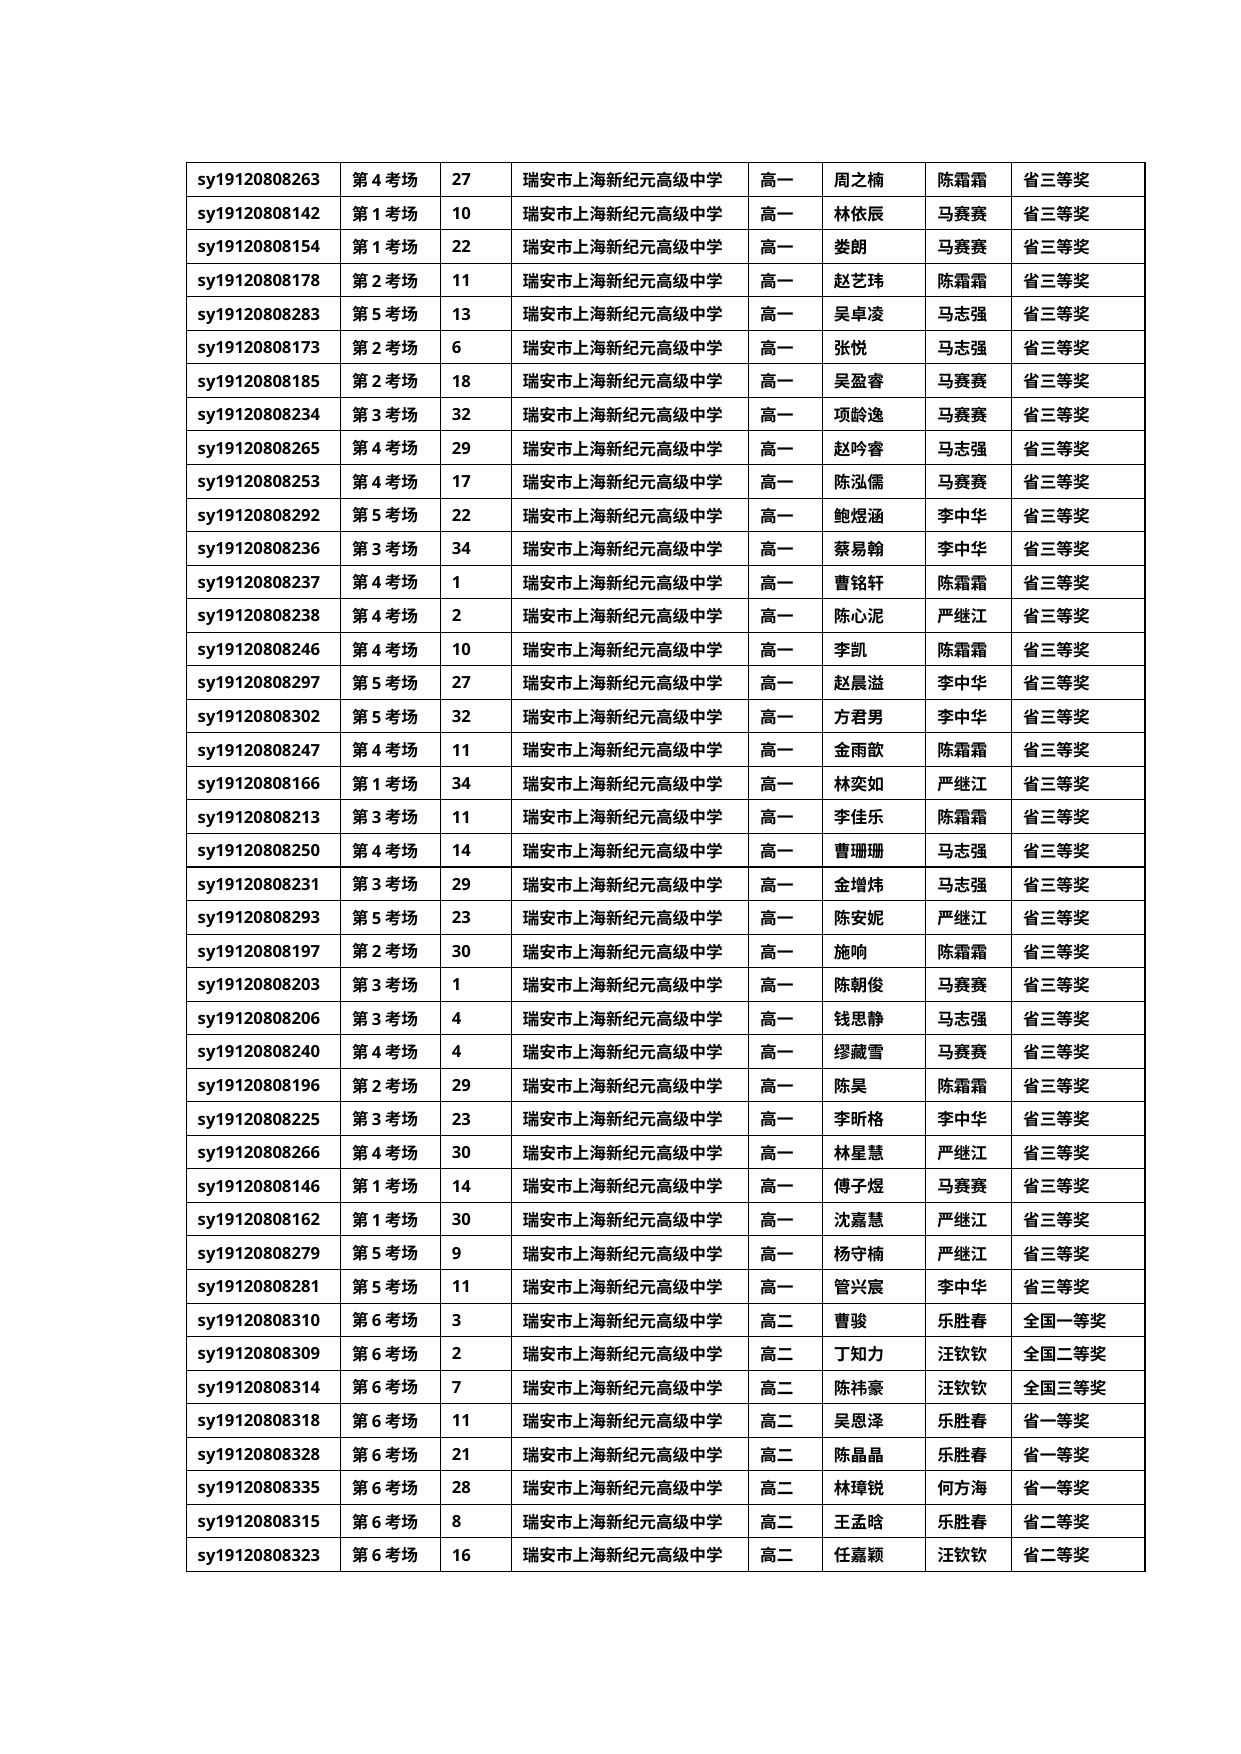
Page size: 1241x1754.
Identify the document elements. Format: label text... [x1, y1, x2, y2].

table_cell 瑞安市上海新纪元高级中学 [512, 197, 748, 229]
table_cell 省三等奖 [1012, 1102, 1144, 1135]
table_cell sy19120808234 [187, 398, 340, 430]
table_cell sy19120808302 [187, 700, 340, 732]
table_cell 陈霜霜 [926, 264, 1011, 296]
table_cell 瑞安市上海新纪元高级中学 [512, 700, 748, 732]
table_cell sy19120808162 [187, 1203, 340, 1235]
table_cell 28 [441, 1471, 511, 1504]
table_cell 第1考场 [341, 197, 440, 229]
table_cell 吴恩泽 [823, 1404, 925, 1437]
table_cell 省三等奖 [1012, 264, 1144, 296]
table_cell 高一 [749, 230, 822, 263]
table_cell 30 [441, 1136, 511, 1168]
table_cell 第3考场 [341, 868, 440, 900]
table_cell sy19120808166 [187, 767, 340, 799]
table_cell 高一 [749, 1002, 822, 1034]
table_cell 22 [441, 230, 511, 263]
table_cell sy19120808247 [187, 733, 340, 766]
table_cell 瑞安市上海新纪元高级中学 [512, 499, 748, 531]
table_cell 李中华 [926, 532, 1011, 564]
table_cell 第1考场 [341, 230, 440, 263]
table_cell 何方海 [926, 1471, 1011, 1504]
table_cell 马赛赛 [926, 1169, 1011, 1202]
table_cell 高一 [749, 499, 822, 531]
table_cell 高一 [749, 331, 822, 363]
table_cell 高一 [749, 163, 822, 196]
table_cell 省三等奖 [1012, 800, 1144, 833]
table_cell 高一 [749, 935, 822, 967]
table_cell 10 [441, 197, 511, 229]
table_cell 16 [441, 1538, 511, 1571]
table_cell sy19120808283 [187, 297, 340, 330]
table_cell 瑞安市上海新纪元高级中学 [512, 1002, 748, 1034]
table_cell 吴盈睿 [823, 364, 925, 397]
table_cell sy19120808213 [187, 800, 340, 833]
table_cell 第5考场 [341, 499, 440, 531]
table_cell 高一 [749, 1102, 822, 1135]
table_cell 瑞安市上海新纪元高级中学 [512, 1337, 748, 1369]
table_cell sy19120808173 [187, 331, 340, 363]
table_cell 4 [441, 1002, 511, 1034]
table_cell 高一 [749, 1136, 822, 1168]
table_cell 瑞安市上海新纪元高级中学 [512, 1035, 748, 1068]
table_cell sy19120808146 [187, 1169, 340, 1202]
table_cell 杨守楠 [823, 1236, 925, 1269]
table_cell 全国一等奖 [1012, 1304, 1144, 1336]
table_cell 第1考场 [341, 1203, 440, 1235]
table_cell 第2考场 [341, 264, 440, 296]
table_cell 瑞安市上海新纪元高级中学 [512, 1538, 748, 1571]
table_cell 27 [441, 666, 511, 699]
table_cell 严继江 [926, 767, 1011, 799]
table_cell sy19120808231 [187, 868, 340, 900]
table_cell sy19120808279 [187, 1236, 340, 1269]
table_cell 李昕格 [823, 1102, 925, 1135]
table_cell 省三等奖 [1012, 197, 1144, 229]
table_cell 高一 [749, 297, 822, 330]
table_cell 省三等奖 [1012, 364, 1144, 397]
table_cell sy19120808310 [187, 1304, 340, 1336]
table_cell 29 [441, 868, 511, 900]
table_cell 高一 [749, 968, 822, 1001]
table_cell 高一 [749, 599, 822, 632]
table_cell 省一等奖 [1012, 1404, 1144, 1437]
table_cell 第5考场 [341, 700, 440, 732]
table_cell 瑞安市上海新纪元高级中学 [512, 230, 748, 263]
table_cell 第2考场 [341, 364, 440, 397]
table_cell 陈霜霜 [926, 733, 1011, 766]
table_cell 32 [441, 398, 511, 430]
table_cell 李中华 [926, 700, 1011, 732]
table_cell 高一 [749, 733, 822, 766]
table_cell 第6考场 [341, 1505, 440, 1537]
table_cell 瑞安市上海新纪元高级中学 [512, 1471, 748, 1504]
table_cell 高一 [749, 666, 822, 699]
table_cell 高一 [749, 1236, 822, 1269]
table_cell 第6考场 [341, 1438, 440, 1470]
table_cell 7 [441, 1371, 511, 1403]
table_cell sy19120808250 [187, 834, 340, 866]
table_cell 瑞安市上海新纪元高级中学 [512, 633, 748, 665]
table_cell 高一 [749, 566, 822, 598]
table_cell 34 [441, 767, 511, 799]
table_cell 马赛赛 [926, 398, 1011, 430]
table_cell 瑞安市上海新纪元高级中学 [512, 465, 748, 497]
table_cell 瑞安市上海新纪元高级中学 [512, 834, 748, 866]
table_cell sy19120808263 [187, 163, 340, 196]
table_cell 3 [441, 1304, 511, 1336]
table_cell 瑞安市上海新纪元高级中学 [512, 1236, 748, 1269]
table_cell 乐胜春 [926, 1304, 1011, 1336]
table_cell 省三等奖 [1012, 1136, 1144, 1168]
table_cell 马赛赛 [926, 364, 1011, 397]
table_cell 瑞安市上海新纪元高级中学 [512, 1136, 748, 1168]
table_cell 汪钦钦 [926, 1538, 1011, 1571]
table_cell sy19120808265 [187, 431, 340, 464]
table_cell 30 [441, 1203, 511, 1235]
table_cell 陈霜霜 [926, 1069, 1011, 1101]
table_cell 高一 [749, 1069, 822, 1101]
table_cell 马赛赛 [926, 197, 1011, 229]
table_cell 省三等奖 [1012, 1002, 1144, 1034]
table_cell 第4考场 [341, 1136, 440, 1168]
table_cell 吴卓凌 [823, 297, 925, 330]
table_cell 第4考场 [341, 1035, 440, 1068]
table_cell 曹铭轩 [823, 566, 925, 598]
table_cell 21 [441, 1438, 511, 1470]
table_cell 陈霜霜 [926, 800, 1011, 833]
table_cell 29 [441, 431, 511, 464]
table_cell 省三等奖 [1012, 566, 1144, 598]
table_cell 14 [441, 834, 511, 866]
table_cell 高一 [749, 1203, 822, 1235]
table_cell 11 [441, 1404, 511, 1437]
table_cell 省三等奖 [1012, 599, 1144, 632]
table_cell 曹骏 [823, 1304, 925, 1336]
table_cell 第6考场 [341, 1404, 440, 1437]
table_cell 省三等奖 [1012, 331, 1144, 363]
table_cell 23 [441, 1102, 511, 1135]
table_cell 第4考场 [341, 834, 440, 866]
table_cell 李凯 [823, 633, 925, 665]
table_cell sy19120808236 [187, 532, 340, 564]
table_cell 瑞安市上海新纪元高级中学 [512, 599, 748, 632]
table_cell 瑞安市上海新纪元高级中学 [512, 1102, 748, 1135]
table_cell 高一 [749, 1270, 822, 1302]
table_cell 陈昊 [823, 1069, 925, 1101]
table_cell 严继江 [926, 901, 1011, 933]
table_cell 严继江 [926, 1236, 1011, 1269]
table_cell 22 [441, 499, 511, 531]
table_cell 高一 [749, 1035, 822, 1068]
table_cell 沈嘉慧 [823, 1203, 925, 1235]
table_cell 乐胜春 [926, 1505, 1011, 1537]
table_cell 李中华 [926, 666, 1011, 699]
table_cell 林奕如 [823, 767, 925, 799]
table_cell 省三等奖 [1012, 733, 1144, 766]
table_cell 林依辰 [823, 197, 925, 229]
table_cell 第2考场 [341, 935, 440, 967]
table_cell 11 [441, 1270, 511, 1302]
table_cell 第3考场 [341, 1002, 440, 1034]
table_cell 傅子煜 [823, 1169, 925, 1202]
table_cell 任嘉颖 [823, 1538, 925, 1571]
table_cell 23 [441, 901, 511, 933]
table_cell 乐胜春 [926, 1438, 1011, 1470]
table_cell 钱思静 [823, 1002, 925, 1034]
table_cell sy19120808309 [187, 1337, 340, 1369]
table_cell 李中华 [926, 499, 1011, 531]
table_cell 高二 [749, 1304, 822, 1336]
table_cell 省三等奖 [1012, 935, 1144, 967]
table_cell sy19120808142 [187, 197, 340, 229]
table_cell 金雨歆 [823, 733, 925, 766]
table_cell 34 [441, 532, 511, 564]
table_cell 高一 [749, 264, 822, 296]
table_cell 马赛赛 [926, 230, 1011, 263]
table_cell 第6考场 [341, 1538, 440, 1571]
table_cell 省二等奖 [1012, 1505, 1144, 1537]
table_cell 省三等奖 [1012, 1203, 1144, 1235]
table_cell 瑞安市上海新纪元高级中学 [512, 733, 748, 766]
table_cell 高一 [749, 532, 822, 564]
table_cell 省三等奖 [1012, 868, 1144, 900]
table_cell 汪钦钦 [926, 1337, 1011, 1369]
table_cell 瑞安市上海新纪元高级中学 [512, 1304, 748, 1336]
table_cell sy19120808266 [187, 1136, 340, 1168]
table_cell 陈霜霜 [926, 163, 1011, 196]
table_cell 瑞安市上海新纪元高级中学 [512, 935, 748, 967]
table_cell sy19120808196 [187, 1069, 340, 1101]
table_cell 省三等奖 [1012, 700, 1144, 732]
table_cell 第6考场 [341, 1371, 440, 1403]
table_cell 11 [441, 800, 511, 833]
table_cell sy19120808185 [187, 364, 340, 397]
table_cell 鲍煜涵 [823, 499, 925, 531]
table_cell 张悦 [823, 331, 925, 363]
table_cell 马赛赛 [926, 1035, 1011, 1068]
table_cell 高一 [749, 868, 822, 900]
table_cell 马志强 [926, 1002, 1011, 1034]
table_cell 省三等奖 [1012, 666, 1144, 699]
table_cell 第2考场 [341, 331, 440, 363]
table_cell 林星慧 [823, 1136, 925, 1168]
table_cell 第5考场 [341, 901, 440, 933]
table_cell 瑞安市上海新纪元高级中学 [512, 431, 748, 464]
table_cell 方君男 [823, 700, 925, 732]
table_cell 1 [441, 566, 511, 598]
table_cell sy19120808318 [187, 1404, 340, 1437]
table_cell 高二 [749, 1505, 822, 1537]
table_cell 乐胜春 [926, 1404, 1011, 1437]
table_cell 第4考场 [341, 633, 440, 665]
table_cell 第5考场 [341, 1270, 440, 1302]
table_cell 第3考场 [341, 800, 440, 833]
table_cell 11 [441, 264, 511, 296]
table_cell 瑞安市上海新纪元高级中学 [512, 566, 748, 598]
table_cell 项龄逸 [823, 398, 925, 430]
table_cell 第5考场 [341, 297, 440, 330]
table_cell 第6考场 [341, 1337, 440, 1369]
table_cell 瑞安市上海新纪元高级中学 [512, 1438, 748, 1470]
table_cell 第4考场 [341, 465, 440, 497]
table_cell 高一 [749, 398, 822, 430]
table_cell 瑞安市上海新纪元高级中学 [512, 1505, 748, 1537]
table_cell 17 [441, 465, 511, 497]
table_cell 瑞安市上海新纪元高级中学 [512, 297, 748, 330]
table_cell 陈泓儒 [823, 465, 925, 497]
table_cell sy19120808203 [187, 968, 340, 1001]
table_cell 省三等奖 [1012, 465, 1144, 497]
table_cell 省三等奖 [1012, 901, 1144, 933]
table_cell 高一 [749, 834, 822, 866]
table_cell 第3考场 [341, 968, 440, 1001]
table_cell 汪钦钦 [926, 1371, 1011, 1403]
table_cell 1 [441, 968, 511, 1001]
table_cell 瑞安市上海新纪元高级中学 [512, 364, 748, 397]
table_cell 李佳乐 [823, 800, 925, 833]
table_cell 严继江 [926, 1203, 1011, 1235]
table_cell 丁知力 [823, 1337, 925, 1369]
table_cell 马志强 [926, 868, 1011, 900]
table_cell 省三等奖 [1012, 499, 1144, 531]
table_cell 高二 [749, 1404, 822, 1437]
table_cell 瑞安市上海新纪元高级中学 [512, 264, 748, 296]
table_cell 马志强 [926, 834, 1011, 866]
table_cell 高一 [749, 800, 822, 833]
table_cell 施响 [823, 935, 925, 967]
table_cell 高一 [749, 1169, 822, 1202]
table_cell 瑞安市上海新纪元高级中学 [512, 331, 748, 363]
table_cell 马赛赛 [926, 465, 1011, 497]
table_cell 省三等奖 [1012, 398, 1144, 430]
table_cell 陈安妮 [823, 901, 925, 933]
table_cell sy19120808253 [187, 465, 340, 497]
table_cell 林璋锐 [823, 1471, 925, 1504]
table_cell sy19120808154 [187, 230, 340, 263]
table_cell 瑞安市上海新纪元高级中学 [512, 1371, 748, 1403]
table_cell 陈祎豪 [823, 1371, 925, 1403]
table_cell 陈霜霜 [926, 633, 1011, 665]
table_cell sy19120808238 [187, 599, 340, 632]
table_cell 李中华 [926, 1102, 1011, 1135]
table_cell 管兴宸 [823, 1270, 925, 1302]
table_cell 高一 [749, 197, 822, 229]
table_cell 省三等奖 [1012, 1035, 1144, 1068]
table_cell 省一等奖 [1012, 1438, 1144, 1470]
table_cell 蔡易翰 [823, 532, 925, 564]
table_cell 缪藏雪 [823, 1035, 925, 1068]
table_cell 省三等奖 [1012, 532, 1144, 564]
table_cell sy19120808293 [187, 901, 340, 933]
table_cell sy19120808297 [187, 666, 340, 699]
table_cell 瑞安市上海新纪元高级中学 [512, 800, 748, 833]
table_cell 马赛赛 [926, 968, 1011, 1001]
table_cell 27 [441, 163, 511, 196]
table_cell 省三等奖 [1012, 297, 1144, 330]
table_cell 省一等奖 [1012, 1471, 1144, 1504]
table_cell sy19120808323 [187, 1538, 340, 1571]
table_cell 省三等奖 [1012, 431, 1144, 464]
table_cell 13 [441, 297, 511, 330]
table_cell 严继江 [926, 599, 1011, 632]
table_cell 瑞安市上海新纪元高级中学 [512, 901, 748, 933]
table_cell sy19120808292 [187, 499, 340, 531]
table_cell 省三等奖 [1012, 1236, 1144, 1269]
table_cell 严继江 [926, 1136, 1011, 1168]
table_cell 瑞安市上海新纪元高级中学 [512, 868, 748, 900]
table_cell 瑞安市上海新纪元高级中学 [512, 163, 748, 196]
table_cell 第4考场 [341, 431, 440, 464]
table_cell 2 [441, 599, 511, 632]
table_cell 高二 [749, 1471, 822, 1504]
table_cell 省二等奖 [1012, 1538, 1144, 1571]
table_cell 高一 [749, 465, 822, 497]
table_cell 陈朝俊 [823, 968, 925, 1001]
table_cell 省三等奖 [1012, 163, 1144, 196]
table_cell 第1考场 [341, 1169, 440, 1202]
table_cell 第2考场 [341, 1069, 440, 1101]
table_cell 瑞安市上海新纪元高级中学 [512, 1270, 748, 1302]
table_cell 省三等奖 [1012, 230, 1144, 263]
table_cell 第5考场 [341, 1236, 440, 1269]
table_cell 陈心泥 [823, 599, 925, 632]
table_cell sy19120808206 [187, 1002, 340, 1034]
table_cell 高一 [749, 901, 822, 933]
table_cell 高二 [749, 1337, 822, 1369]
table_cell sy19120808328 [187, 1438, 340, 1470]
table_cell 瑞安市上海新纪元高级中学 [512, 532, 748, 564]
table_cell 高一 [749, 767, 822, 799]
table_cell sy19120808240 [187, 1035, 340, 1068]
table_cell 瑞安市上海新纪元高级中学 [512, 767, 748, 799]
table_cell 2 [441, 1337, 511, 1369]
table_cell 第4考场 [341, 733, 440, 766]
table_cell 32 [441, 700, 511, 732]
table_cell 陈霜霜 [926, 566, 1011, 598]
table_cell 省三等奖 [1012, 633, 1144, 665]
table_cell sy19120808281 [187, 1270, 340, 1302]
table_cell 全国三等奖 [1012, 1371, 1144, 1403]
table_cell 第1考场 [341, 767, 440, 799]
table_cell 第5考场 [341, 666, 440, 699]
table_cell 瑞安市上海新纪元高级中学 [512, 1404, 748, 1437]
table_cell 高二 [749, 1538, 822, 1571]
table_cell 省三等奖 [1012, 1169, 1144, 1202]
table_cell 赵吟睿 [823, 431, 925, 464]
table_cell 第3考场 [341, 398, 440, 430]
table_cell sy19120808335 [187, 1471, 340, 1504]
table_cell 瑞安市上海新纪元高级中学 [512, 1069, 748, 1101]
table_cell 省三等奖 [1012, 968, 1144, 1001]
table_cell 瑞安市上海新纪元高级中学 [512, 398, 748, 430]
table_cell 高一 [749, 364, 822, 397]
table_cell 高一 [749, 431, 822, 464]
table_cell 第3考场 [341, 1102, 440, 1135]
table_cell 瑞安市上海新纪元高级中学 [512, 968, 748, 1001]
table_cell sy19120808315 [187, 1505, 340, 1537]
table_cell 10 [441, 633, 511, 665]
table_cell 14 [441, 1169, 511, 1202]
table_cell 4 [441, 1035, 511, 1068]
table_cell 第4考场 [341, 599, 440, 632]
table_cell 18 [441, 364, 511, 397]
table_cell 马志强 [926, 297, 1011, 330]
table_cell 陈霜霜 [926, 935, 1011, 967]
table_cell 第3考场 [341, 532, 440, 564]
table_cell 8 [441, 1505, 511, 1537]
table_cell sy19120808225 [187, 1102, 340, 1135]
table_cell 省三等奖 [1012, 834, 1144, 866]
table_cell 高一 [749, 700, 822, 732]
table_cell 11 [441, 733, 511, 766]
table_cell 第4考场 [341, 566, 440, 598]
table_cell sy19120808246 [187, 633, 340, 665]
table_cell 省三等奖 [1012, 1270, 1144, 1302]
table_cell 马志强 [926, 431, 1011, 464]
table_cell 30 [441, 935, 511, 967]
table_cell 6 [441, 331, 511, 363]
table_cell 第6考场 [341, 1471, 440, 1504]
table_cell 马志强 [926, 331, 1011, 363]
table_cell 高一 [749, 633, 822, 665]
table_cell 李中华 [926, 1270, 1011, 1302]
table_cell 高二 [749, 1371, 822, 1403]
table_cell 曹珊珊 [823, 834, 925, 866]
table_cell 瑞安市上海新纪元高级中学 [512, 666, 748, 699]
table_cell 省三等奖 [1012, 767, 1144, 799]
table_cell 娄朗 [823, 230, 925, 263]
table_cell sy19120808178 [187, 264, 340, 296]
table_cell sy19120808237 [187, 566, 340, 598]
table_cell 第4考场 [341, 163, 440, 196]
table_cell 赵晨溢 [823, 666, 925, 699]
table_cell 瑞安市上海新纪元高级中学 [512, 1203, 748, 1235]
table_cell 全国二等奖 [1012, 1337, 1144, 1369]
table_cell 王孟晗 [823, 1505, 925, 1537]
table_cell 9 [441, 1236, 511, 1269]
table_cell 省三等奖 [1012, 1069, 1144, 1101]
table_cell 赵艺玮 [823, 264, 925, 296]
table_cell 29 [441, 1069, 511, 1101]
table_cell 周之楠 [823, 163, 925, 196]
table_cell 高二 [749, 1438, 822, 1470]
table_cell 陈晶晶 [823, 1438, 925, 1470]
table_cell 金增炜 [823, 868, 925, 900]
table_cell sy19120808197 [187, 935, 340, 967]
table_cell 瑞安市上海新纪元高级中学 [512, 1169, 748, 1202]
table_cell sy19120808314 [187, 1371, 340, 1403]
table_cell 第6考场 [341, 1304, 440, 1336]
